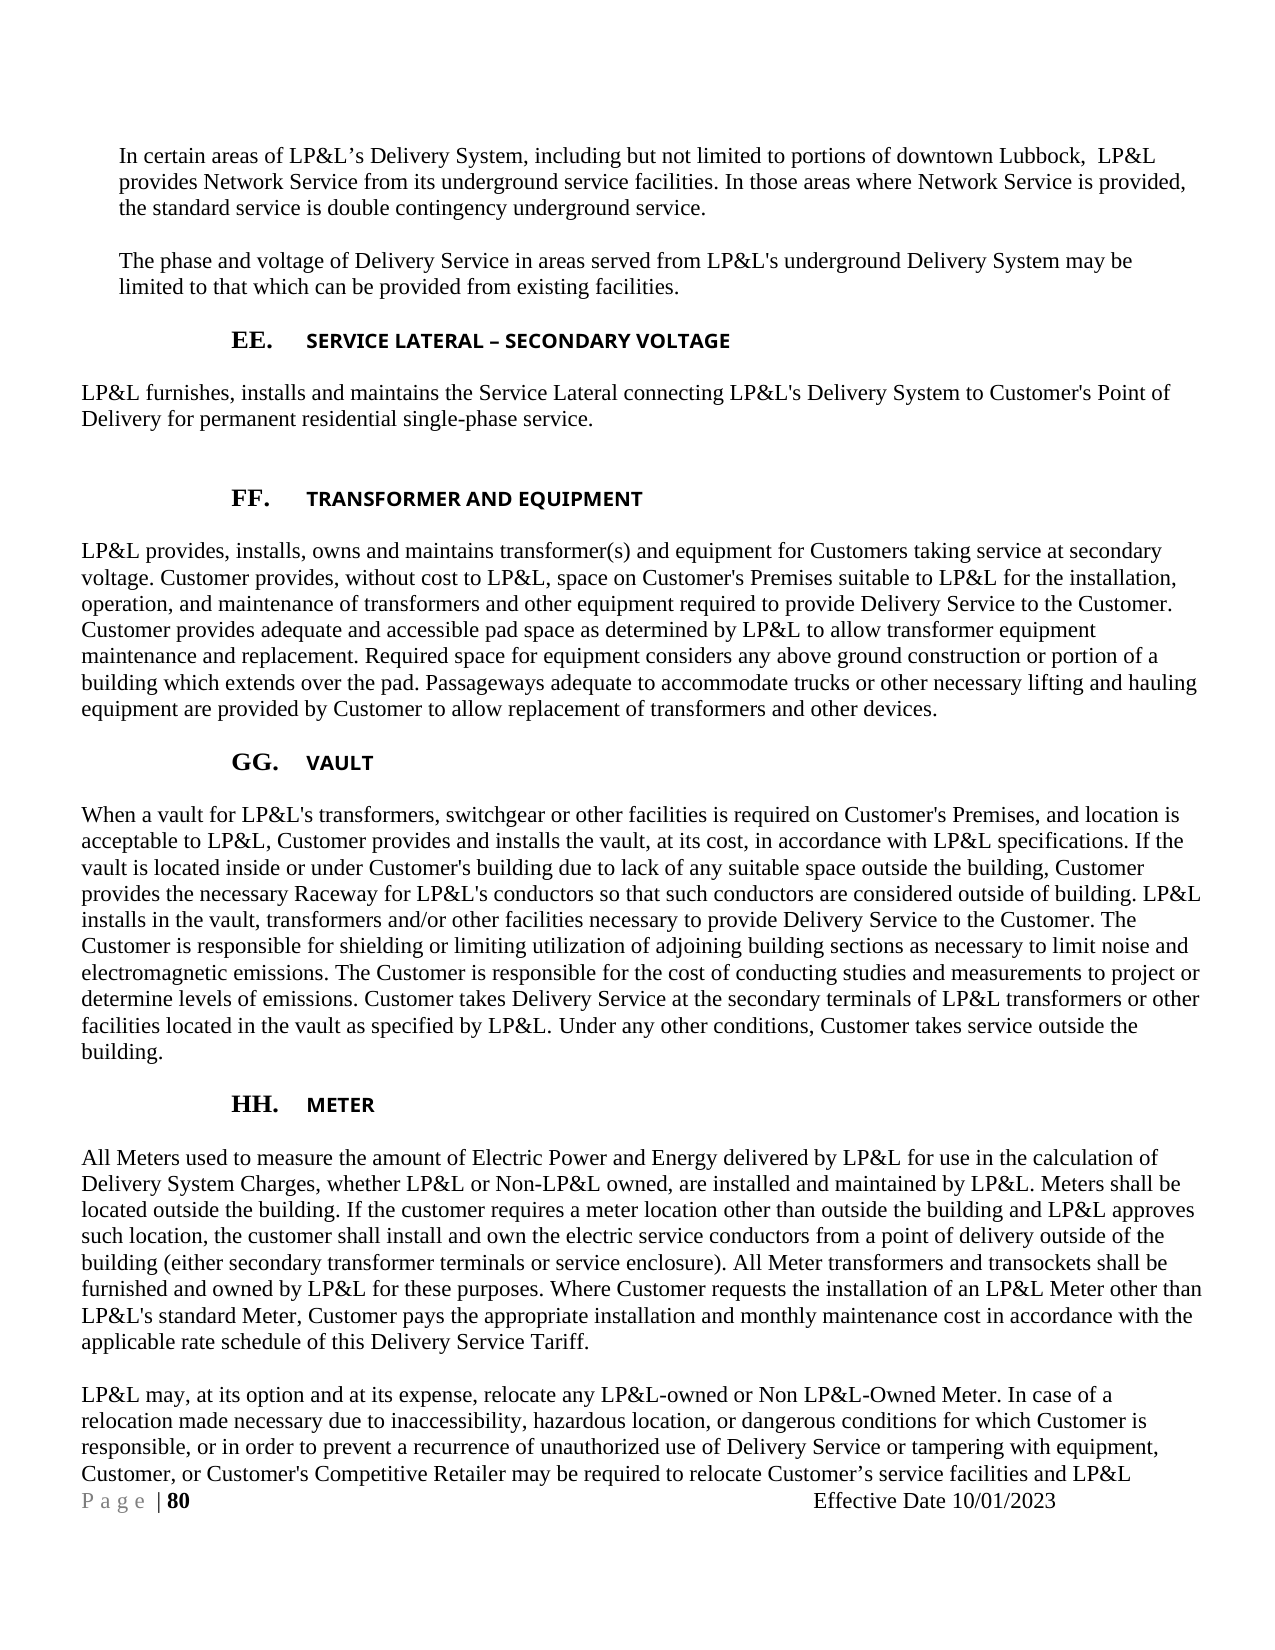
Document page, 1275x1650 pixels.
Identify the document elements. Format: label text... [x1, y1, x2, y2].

subtitle Transformer and Equipment [231, 483, 1204, 512]
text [81, 1381, 1204, 1486]
text When a vault for LP&L's transformers, switchgear or other facilities is required on Customer's Premises, and location is acceptable to LP&L, Customer provides and installs the vault, at its cost, in accordance with LP&L specifications. If the vault is located inside or under Customer's building due to lack of any suitable space outside the building, Customer provides the necessary Raceway for LP&L's conductors so that such conductors are considered outside of building. LP&L installs in the vault, transformers and/or other facilities necessary to provide Delivery Service to the Customer. The Customer is responsible for shielding or limiting utilization of adjoining building sections as necessary to limit noise and electromagnetic emissions. The Customer is responsible for the cost of conducting studies and measurements to project or determine levels of emissions. Customer takes Delivery Service at the secondary terminals of LP&L transformers or other facilities located in the vault as specified by LP&L. Under any other conditions, Customer takes service outside the building. [81, 801, 1204, 1064]
subtitle Service LATERAL – Secondary Voltage [231, 325, 1204, 354]
text The phase and voltage of Delivery Service in areas served from LP&L's underground Delivery System may be limited to that which can be provided from existing facilities. [119, 247, 1204, 300]
text All Meters used to measure the amount of Electric Power and Energy delivered by LP&L for use in the calculation of Delivery System Charges, whether LP&L or Non-LP&L owned, are installed and maintained by LP&L. Meters shall be located outside the building. If the customer requires a meter location other than outside the building and LP&L approves such location, the customer shall install and own the electric service conductors from a point of delivery outside of the building (either secondary transformer terminals or service enclosure). All Meter transformers and transockets shall be furnished and owned by LP&L for these purposes. Where Customer requests the installation of an LP&L Meter other than LP&L's standard Meter, Customer pays the appropriate installation and monthly maintenance cost in accordance with the applicable rate schedule of this Delivery Service Tariff. [81, 1143, 1204, 1354]
text LP&L provides, installs, owns and maintains transformer(s) and equipment for Customers taking service at secondary voltage. Customer provides, without cost to LP&L, space on Customer's Premises suitable to LP&L for the installation, operation, and maintenance of transformers and other equipment required to provide Delivery Service to the Customer. Customer provides adequate and accessible pad space as determined by LP&L to allow transformer equipment maintenance and replacement. Required space for equipment considers any above ground construction or portion of a building which extends over the pad. Passageways adequate to accommodate trucks or other necessary lifting and hauling equipment are provided by Customer to allow replacement of transformers and other devices. [81, 537, 1204, 722]
subtitle Vault [231, 747, 1204, 776]
text In certain areas of LP&L’s Delivery System, including but not limited to portions of downtown Lubbock, LP&L provides Network Service from its underground service facilities. In those areas where Network Service is provided, the standard service is double contingency underground service. [119, 142, 1204, 221]
subtitle Meter [231, 1089, 1204, 1118]
text LP&L furnishes, installs and maintains the Service Lateral connecting LP&L's Delivery System to Customer's Point of Delivery for permanent residential single-phase service. [81, 379, 1204, 432]
